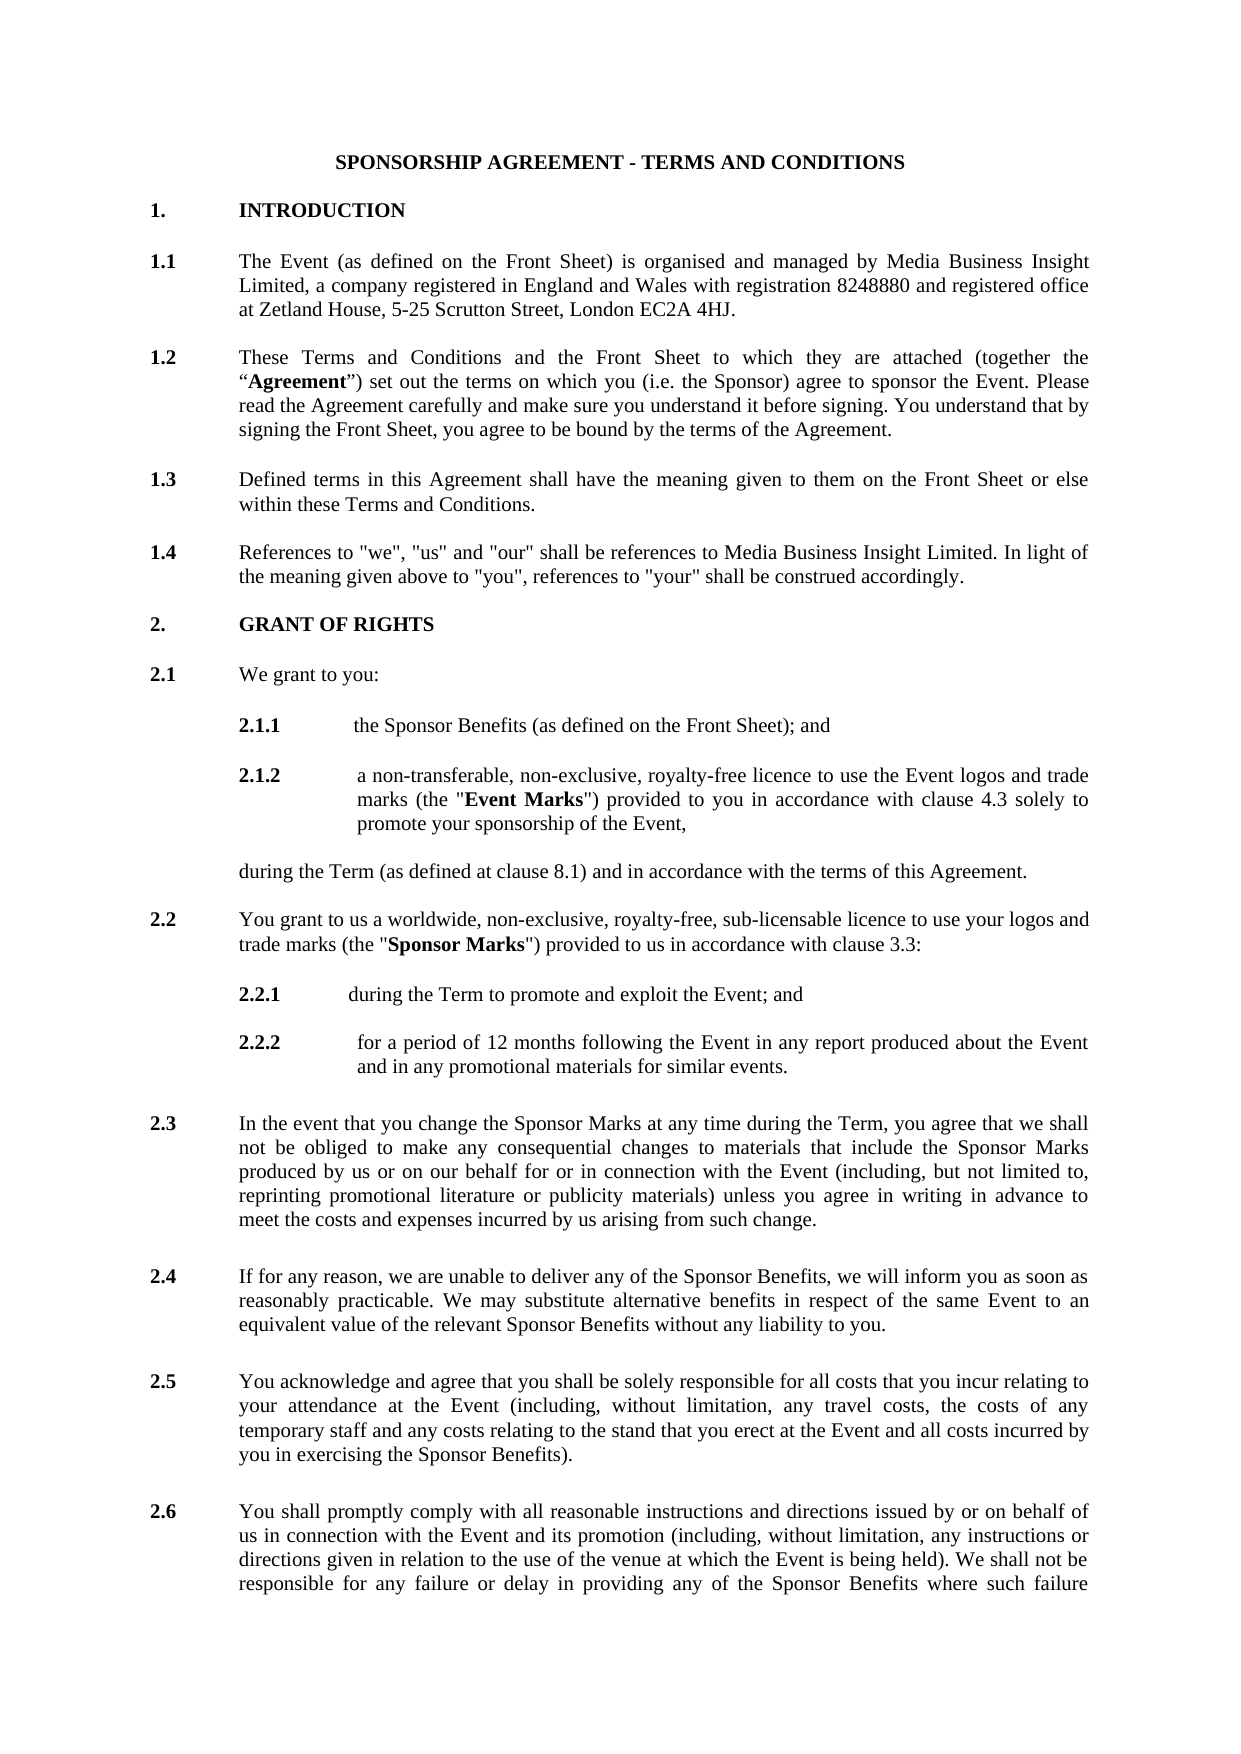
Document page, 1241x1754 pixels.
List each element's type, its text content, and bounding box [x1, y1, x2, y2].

text We grant to you: [150, 662, 1090, 686]
subtitle Grant of Rights [150, 612, 1090, 636]
text These Terms and Conditions and the Front Sheet to which they are attached (together the “Agreement”) set out the terms on which you (i.e. the Sponsor) agree to sponsor the Event. Please read the Agreement carefully and make sure you understand it before signing. You understand that by signing the Front Sheet, you agree to be bound by the terms of the Agreement. [150, 345, 1090, 441]
subtitle for a period of 12 months following the Event in any report produced about the Event and in any promotional materials for similar events. [239, 1030, 1090, 1078]
text The Event (as defined on the Front Sheet) is organised and managed by Media Business Insight Limited, a company registered in England and Wales with registration 8248880 and registered office at Zetland House, 5-25 Scrutton Street, London EC2A 4HJ. [150, 248, 1090, 321]
text SPONSORSHIP AGREEMENT - TERMS AND CONDITIONS [150, 150, 1090, 174]
text Defined terms in this Agreement shall have the meaning given to them on the Front Sheet or else within these Terms and Conditions. [150, 467, 1090, 516]
text You acknowledge and agree that you shall be solely responsible for all costs that you incur relating to your attendance at the Event (including, without limitation, any travel costs, the costs of any temporary staff and any costs relating to the stand that you erect at the Event and all costs incurred by you in exercising the Sponsor Benefits). [150, 1369, 1090, 1466]
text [150, 1498, 1090, 1595]
subtitle during the Term to promote and exploit the Event; and [239, 982, 1090, 1006]
text In the event that you change the Sponsor Marks at any time during the Term, you agree that we shall not be obliged to make any consequential changes to materials that include the Sponsor Marks produced by us or on our behalf for or in connection with the Event (including, but not limited to, reprinting promotional literature or publicity materials) unless you agree in writing in advance to meet the costs and expenses incurred by us arising from such change. [150, 1111, 1090, 1231]
text References to "we", "us" and "our" shall be references to Media Business Insight Limited. In light of the meaning given above to "you", references to "your" shall be construed accordingly. [150, 539, 1090, 588]
subtitle the Sponsor Benefits (as defined on the Front Sheet); and [239, 713, 1090, 737]
text during the Term (as defined at clause 8.1) and in accordance with the terms of this Agreement. [150, 859, 1090, 883]
subtitle a non-transferable, non-exclusive, royalty-free licence to use the Event logos and trade marks (the "Event Marks") provided to you in accordance with clause 4.3 solely to promote your sponsorship of the Event, [239, 763, 1090, 835]
text If for any reason, we are unable to deliver any of the Sponsor Benefits, we will inform you as soon as reasonably practicable. We may substitute alternative benefits in respect of the same Event to an equivalent value of the relevant Sponsor Benefits without any liability to you. [150, 1264, 1090, 1336]
text You grant to us a worldwide, non-exclusive, royalty-free, sub-licensable licence to use your logos and trade marks (the "Sponsor Marks") provided to us in accordance with clause 3.3: [150, 907, 1090, 956]
subtitle INTRODUCTION [150, 198, 1090, 222]
